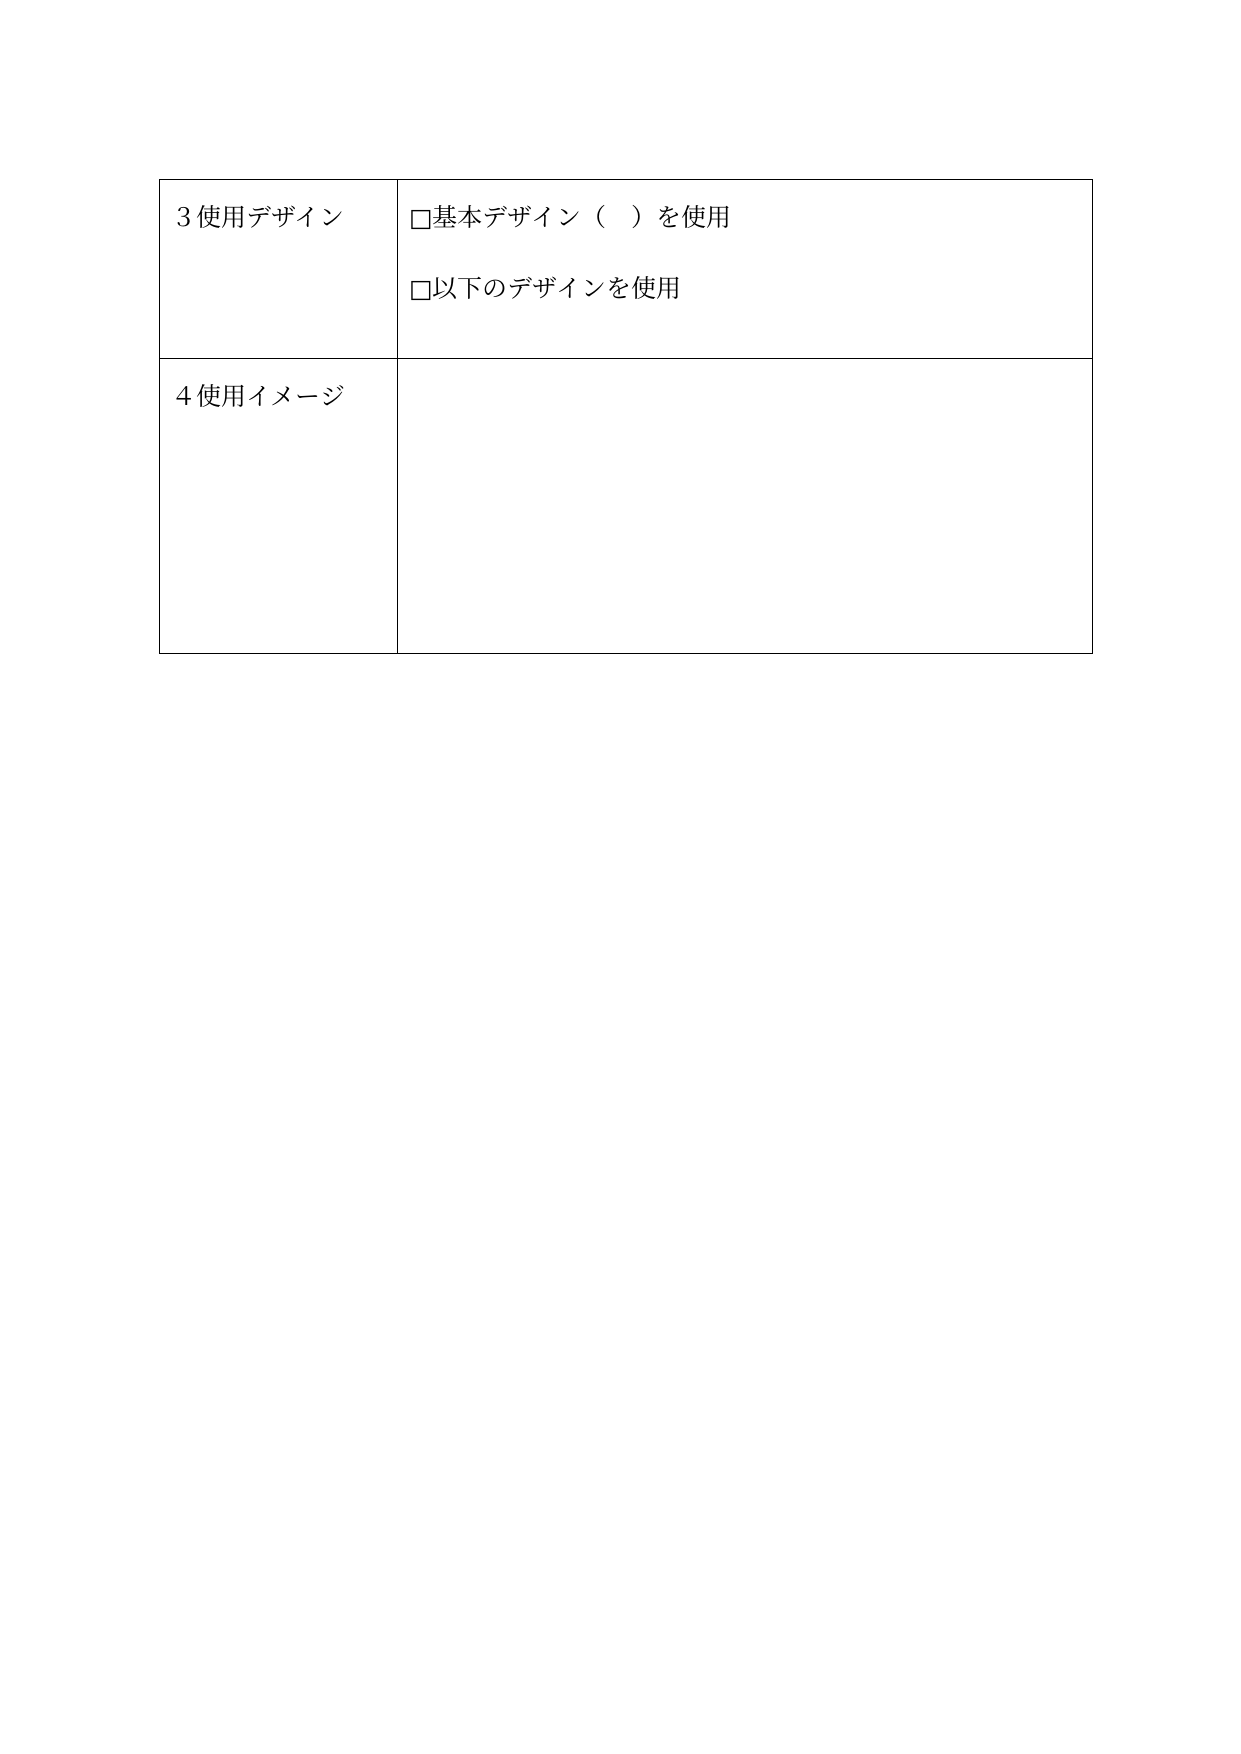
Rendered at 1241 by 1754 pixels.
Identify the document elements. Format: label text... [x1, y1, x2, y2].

table_cell □基本デザイン（ ）を使用 □以下のデザインを使用 [398, 180, 1092, 358]
table_cell [398, 359, 1092, 652]
table_cell ３使用デザイン [160, 180, 397, 358]
table_cell ４使用イメージ [160, 359, 397, 652]
